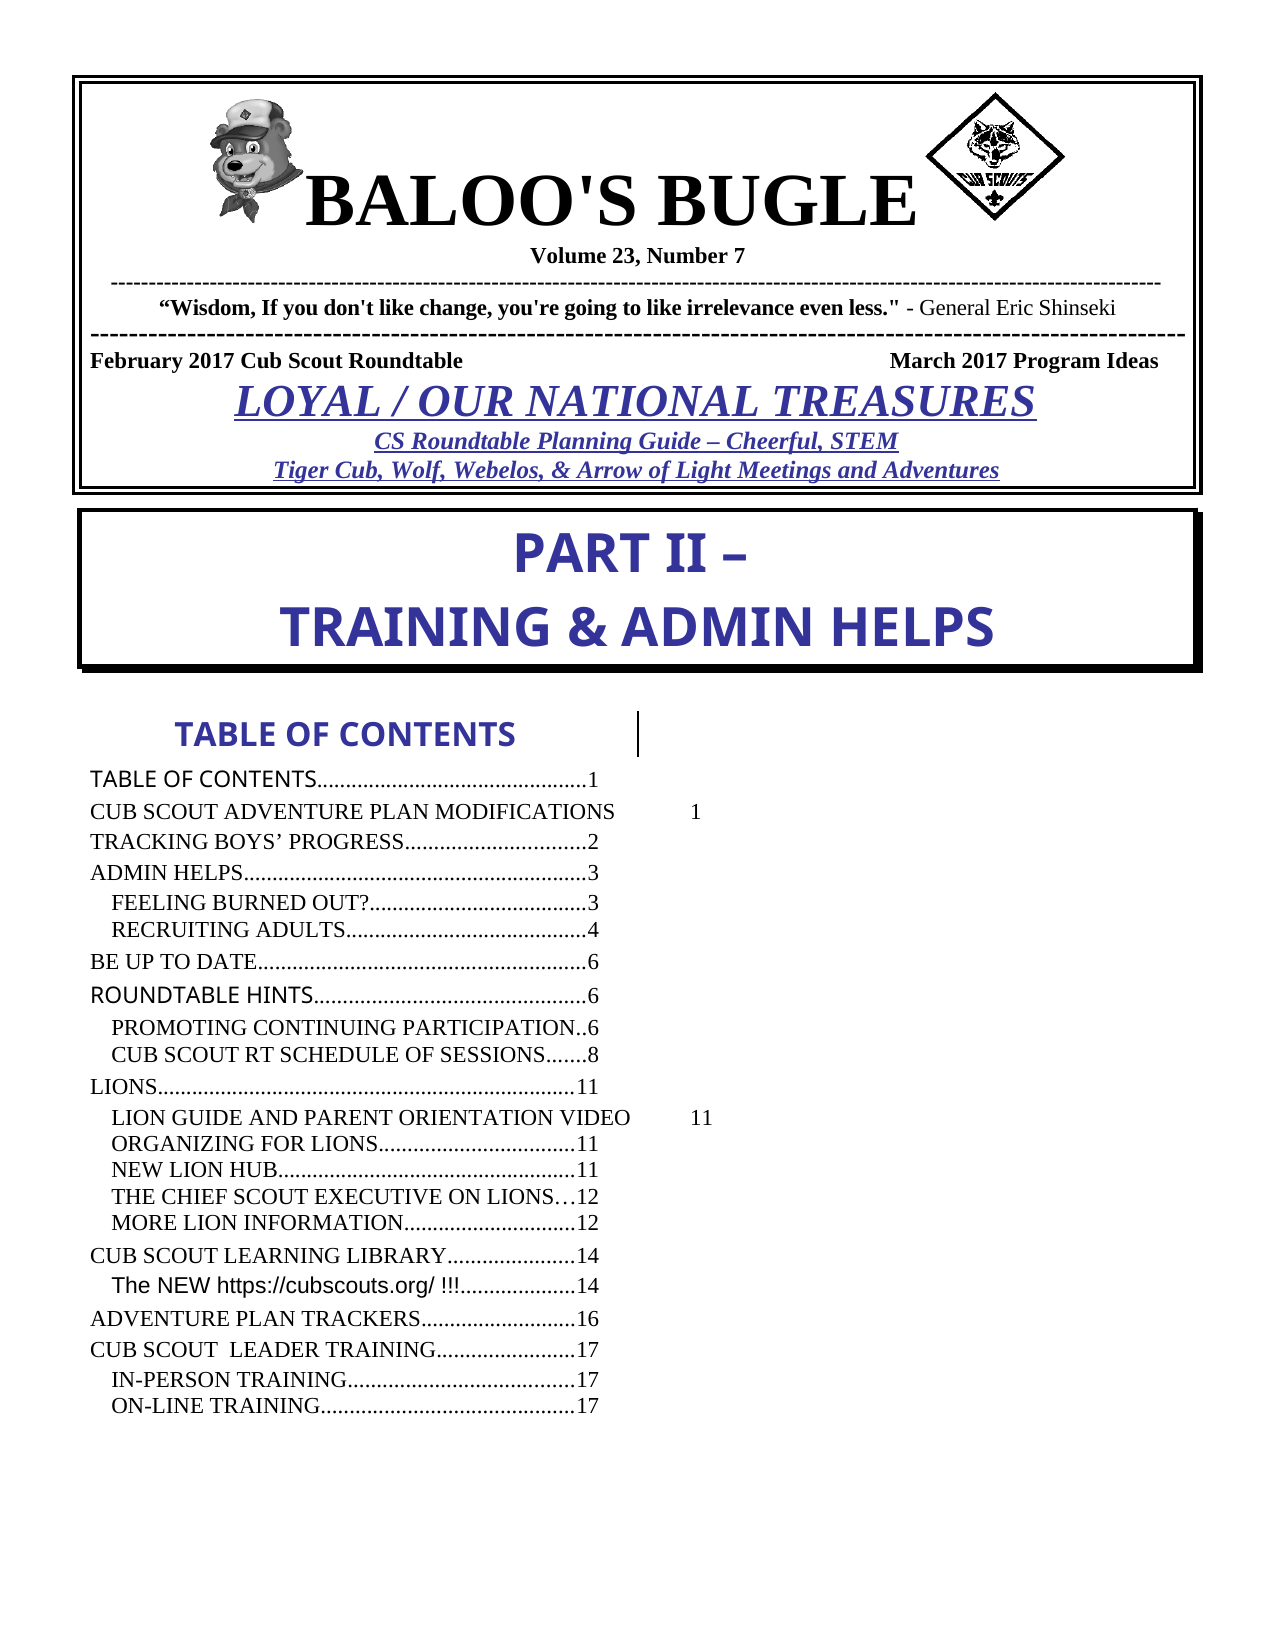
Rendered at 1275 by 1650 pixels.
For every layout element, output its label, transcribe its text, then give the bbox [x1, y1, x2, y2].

text The NEW https://cubscouts.org/ !!! 14 [111, 1272, 1185, 1299]
text ORGANIZING FOR LIONS 11 [111, 1130, 1185, 1157]
text RECRUITING ADULTS 4 [111, 916, 1185, 942]
text IN-PERSON TRAINING 17 [111, 1366, 1185, 1392]
text PROMOTING CONTINUING PARTICIPATION 6 [111, 1014, 1185, 1041]
text TABLE OF CONTENTS 1 [90, 762, 1185, 794]
subtitle TABLE OF CONTENTS [90, 711, 600, 756]
text LIONS 11 [90, 1073, 1185, 1100]
text ADVENTURE PLAN TRACKERS 16 [90, 1305, 1185, 1331]
text THE CHIEF SCOUT EXECUTIVE ON LIONS 12 [111, 1183, 1185, 1209]
text CUB SCOUT ADVENTURE PLAN MODIFICATIONS 1 [90, 798, 1185, 824]
text TRACKING BOYS’ PROGRESS 2 [90, 828, 1185, 855]
text ON-LINE TRAINING 17 [111, 1392, 1185, 1419]
picture [920, 86, 1070, 226]
text MORE LION INFORMATION 12 [111, 1209, 1185, 1236]
text CUB SCOUT LEARNING LIBRARY 14 [90, 1242, 1185, 1268]
text ROUNDTABLE HINTS 6 [90, 979, 1185, 1010]
text LION GUIDE AND PARENT ORIENTATION VIDEO 11 [111, 1104, 1185, 1130]
text FEELING BURNED OUT? 3 [111, 889, 1185, 916]
text ADMIN HELPS 3 [90, 859, 1185, 885]
text CUB SCOUT LEADER TRAINING 17 [90, 1336, 1185, 1362]
text BE UP TO DATE 6 [90, 948, 1185, 975]
text NEW LION HUB 11 [111, 1157, 1185, 1183]
text CUB SCOUT RT SCHEDULE OF SESSIONS 8 [111, 1041, 1185, 1067]
